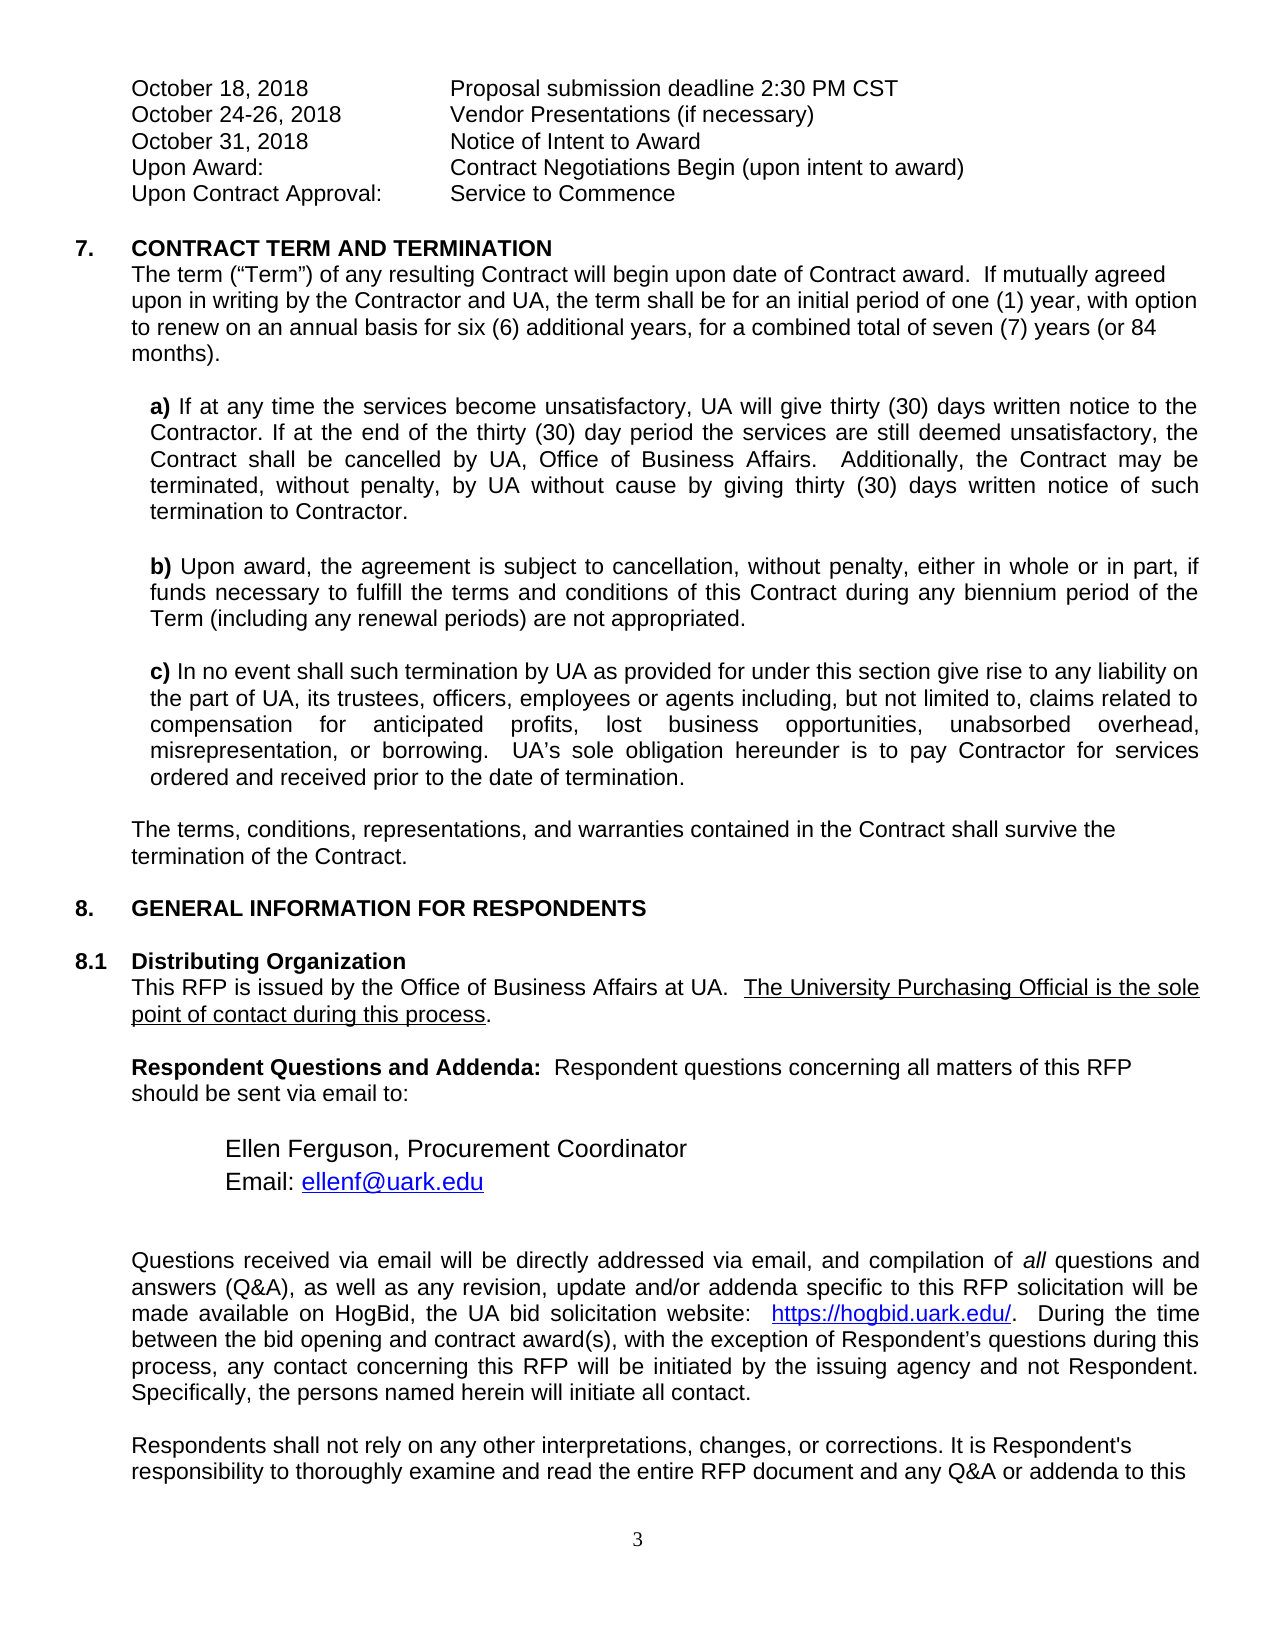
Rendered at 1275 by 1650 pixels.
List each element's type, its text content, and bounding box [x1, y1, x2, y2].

text The terms, conditions, representations, and warranties contained in the Contract shall survive the termination of the Contract. [75, 816, 1200, 869]
text 7. CONTRACT TERM AND TERMINATION [75, 235, 1200, 261]
text b) Upon award, the agreement is subject to cancellation, without penalty, either in whole or in part, if funds necessary to fulfill the terms and conditions of this Contract during any biennium period of the Term (including any renewal periods) are not appropriated. [94, 553, 1200, 632]
text The term (“Term”) of any resulting Contract will begin upon date of Contract award. If mutually agreed upon in writing by the Contractor and UA, the term shall be for an initial period of one (1) year, with option to renew on an annual basis for six (6) additional years, for a combined total of seven (7) years (or 84 months). [75, 261, 1200, 367]
text This RFP is issued by the Office of Business Affairs at UA. The University Purchasing Official is the sole point of contact during this process. [131, 974, 1200, 1027]
text Respondent Questions and Addenda: Respondent questions concerning all matters of this RFP should be sent via email to: [131, 1053, 1200, 1106]
text a) If at any time the services become unsatisfactory, UA will give thirty (30) days written notice to the Contractor. If at the end of the thirty (30) day period the services are still deemed unsatisfactory, the Contract shall be cancelled by UA, Office of Business Affairs. Additionally, the Contract may be terminated, without penalty, by UA without cause by giving thirty (30) days written notice of such termination to Contractor. [94, 393, 1200, 525]
list October 31, 2018 Notice of Intent to Award [75, 128, 1200, 154]
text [75, 1432, 1200, 1484]
text Ellen Ferguson, Procurement Coordinator [150, 1134, 1200, 1163]
list Upon Award: Contract Negotiations Begin (upon intent to award) [75, 154, 1200, 180]
text c) In no event shall such termination by UA as provided for under this section give rise to any liability on the part of UA, its trustees, officers, employees or agents including, but not limited to, claims related to compensation for anticipated profits, lost business opportunities, unabsorbed overhead, misrepresentation, or borrowing. UA’s sole obligation hereunder is to pay Contractor for services ordered and received prior to the date of termination. [94, 658, 1200, 790]
list Upon Contract Approval: Service to Commence [75, 180, 1200, 207]
list October 24-26, 2018 Vendor Presentations (if necessary) [75, 101, 1200, 128]
text 8.1 Distributing Organization [75, 948, 1200, 974]
text 8. GENERAL INFORMATION FOR RESPONDENTS [75, 895, 1200, 922]
text Email: ellenf@uark.edu [150, 1167, 1200, 1196]
list October 18, 2018 Proposal submission deadline 2:30 PM CST [75, 75, 1200, 101]
text Questions received via email will be directly addressed via email, and compilation of all questions and answers (Q&A), as well as any revision, update and/or addenda specific to this RFP solicitation will be made available on HogBid, the UA bid solicitation website: https://hogbid.uark.edu/. During the time between the bid opening and contract award(s), with the exception of Respondent’s questions during this process, any contact concerning this RFP will be initiated by the issuing agency and not Respondent. Specifically, the persons named herein will initiate all contact. [75, 1247, 1200, 1406]
